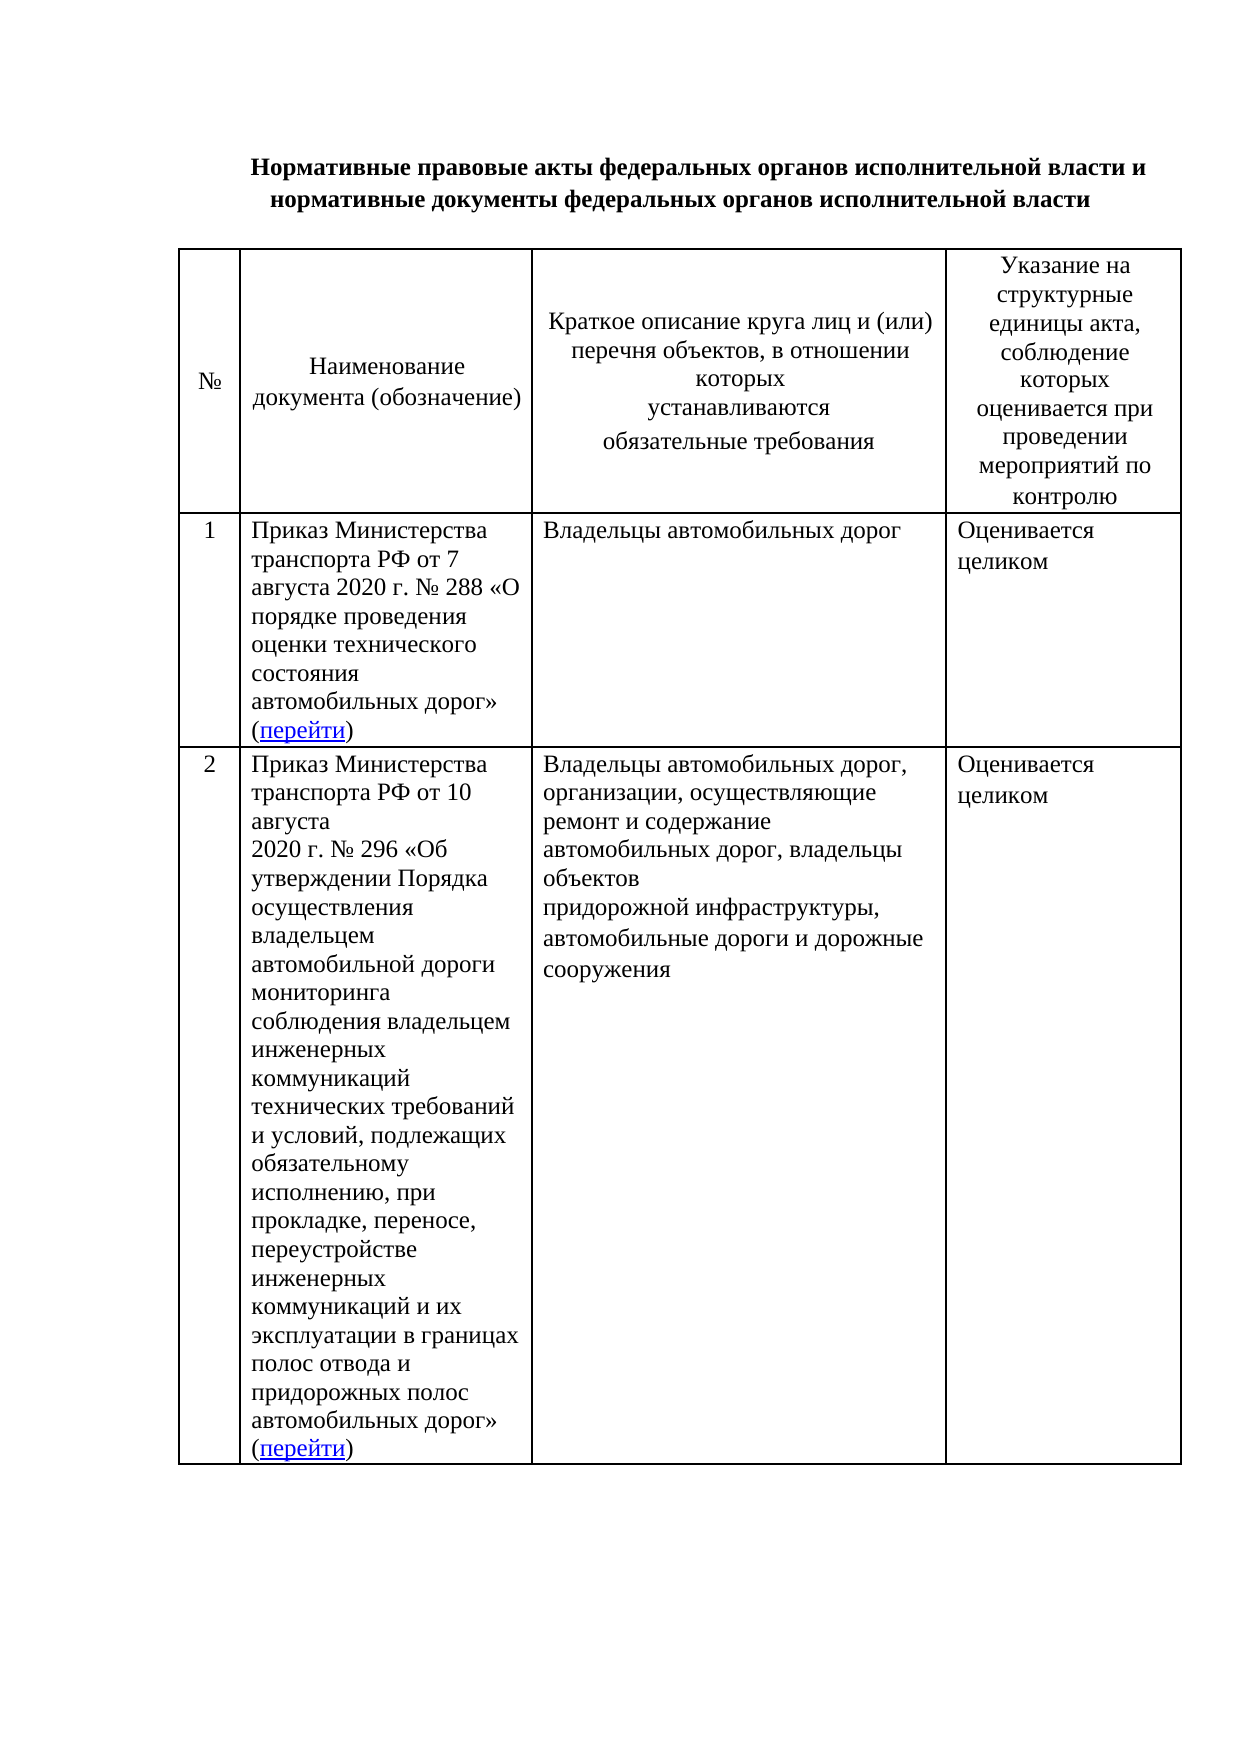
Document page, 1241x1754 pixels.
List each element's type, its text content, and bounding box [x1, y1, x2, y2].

table_header Краткое описание круга лиц и (или) перечня объектов, в отношении которых устанавливаются обязательные требования [533, 250, 945, 512]
table_cell 1 [180, 514, 239, 746]
table_header Наименование документа (обозначение) [241, 250, 531, 512]
table_cell Оценивается целиком [947, 514, 1180, 746]
table_cell Приказ Министерства транспорта РФ от 7 августа 2020 г. № 288 «О порядке проведения оценки технического состояния автомобильных дорог» (перейти) [241, 514, 531, 746]
table_cell Оценивается целиком [947, 748, 1180, 1462]
table_header № [180, 250, 239, 512]
table_cell Владельцы автомобильных дорог [533, 514, 945, 746]
table_cell 2 [180, 748, 239, 1462]
text Нормативные правовые акты федеральных органов исполнительной власти и нормативные документы федеральных органов исполнительной власти [250, 152, 1152, 213]
table_cell Приказ Министерства транспорта РФ от 10 августа 2020 г. № 296 «Об утверждении Порядка осуществления владельцем автомобильной дороги мониторинга соблюдения владельцем инженерных коммуникаций технических требований и условий, подлежащих обязательному исполнению, при прокладке, переносе, переустройстве инженерных коммуникаций и их эксплуатации в границах полос отвода и придорожных полос автомобильных дорог» (перейти) [241, 748, 531, 1462]
table_header Указание на структурные единицы акта, соблюдение которых оценивается при проведении мероприятий по контролю [947, 250, 1180, 512]
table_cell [533, 748, 945, 1462]
